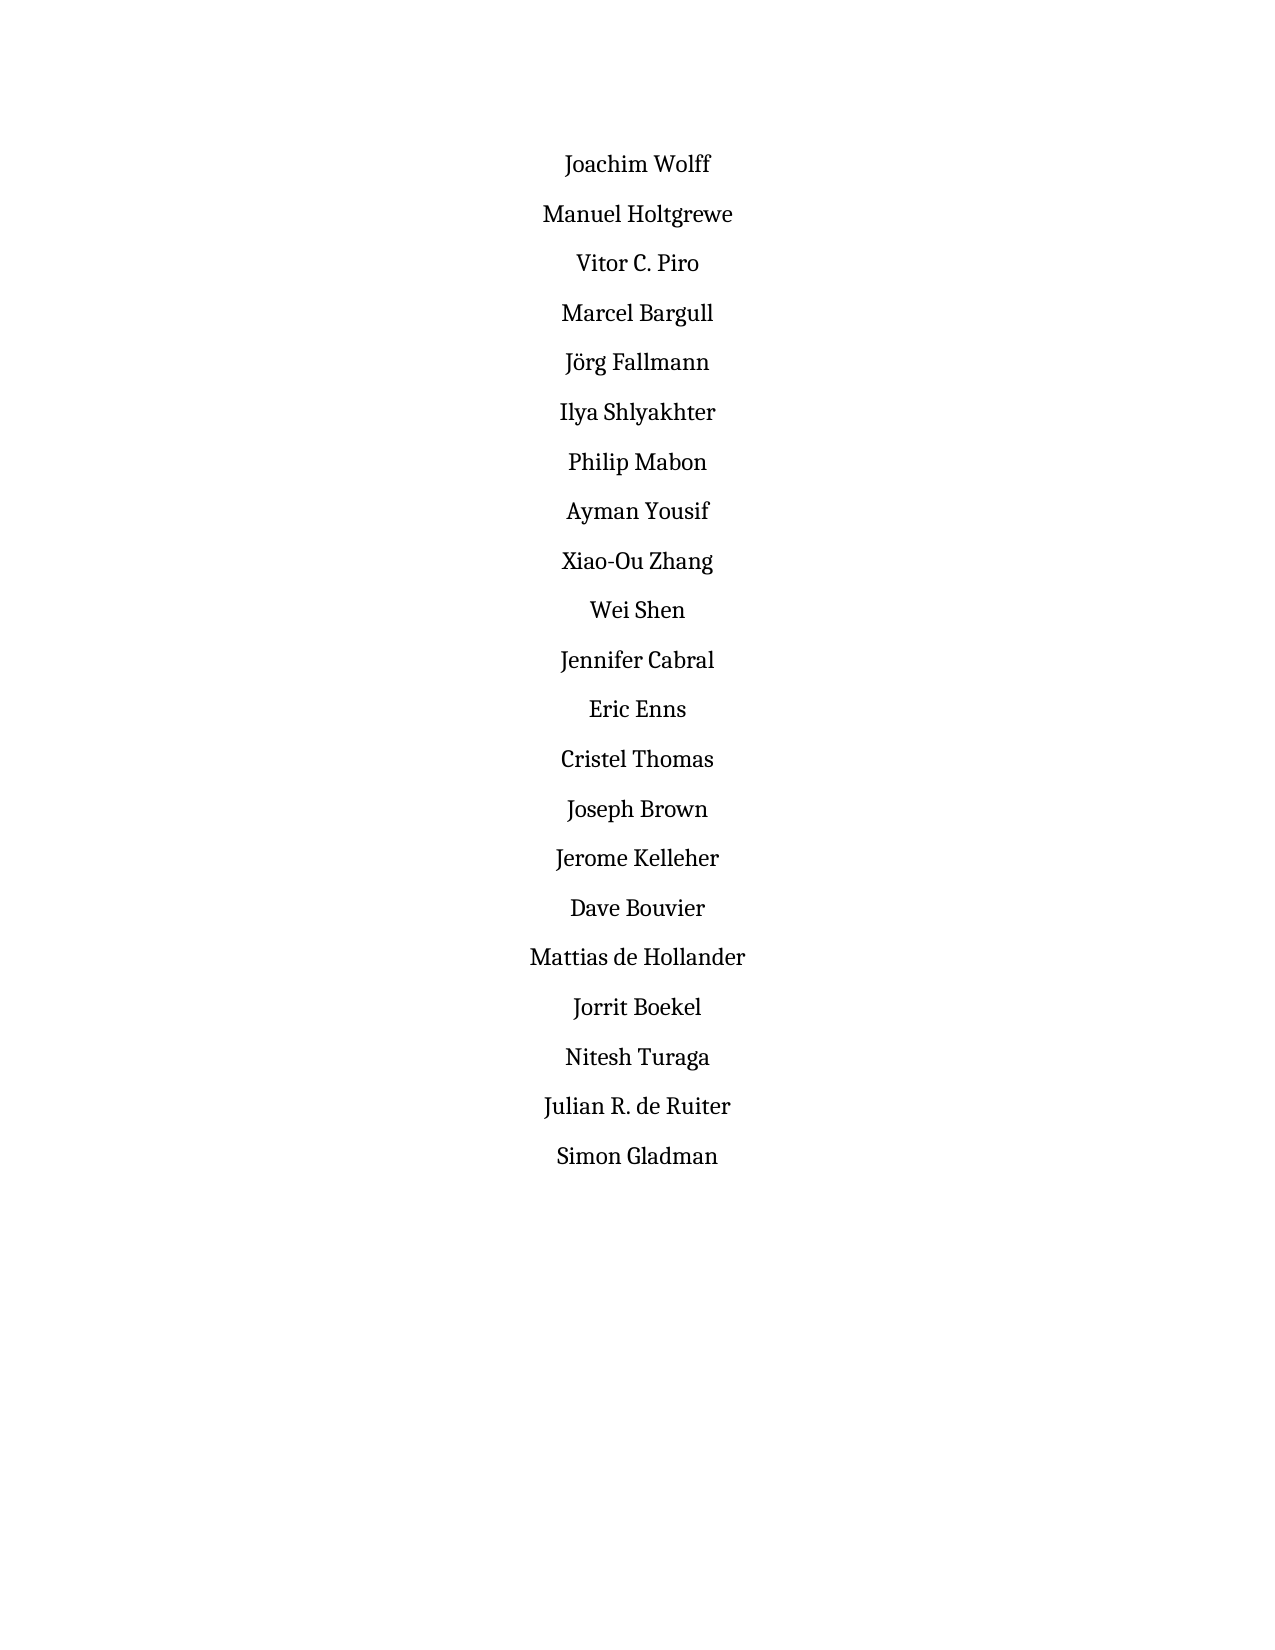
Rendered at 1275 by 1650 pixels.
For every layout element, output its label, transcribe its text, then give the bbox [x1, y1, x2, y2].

text Jörg Fallmann [150, 348, 1125, 377]
text Xiao-Ou Zhang [150, 547, 1125, 575]
text Manuel Holtgrewe [150, 199, 1125, 228]
text Jerome Kelleher [150, 844, 1125, 873]
text Jennifer Cabral [150, 646, 1125, 674]
text Dave Bouvier [150, 894, 1125, 922]
text Mattias de Hollander [150, 943, 1125, 972]
text Marcel Bargull [150, 299, 1125, 327]
text Simon Gladman [150, 1142, 1125, 1170]
text Cristel Thomas [150, 745, 1125, 774]
text Vitor C. Piro [150, 249, 1125, 278]
text Philip Mabon [150, 447, 1125, 476]
text Joseph Brown [150, 794, 1125, 823]
text Nitesh Turaga [150, 1042, 1125, 1071]
text Julian R. de Ruiter [150, 1092, 1125, 1121]
text Eric Enns [150, 695, 1125, 724]
text Ilya Shlyakhter [150, 398, 1125, 427]
text Ayman Yousif [150, 497, 1125, 526]
text Wei Shen [150, 596, 1125, 625]
text Jorrit Boekel [150, 993, 1125, 1022]
text Joachim Wolff [150, 150, 1125, 179]
